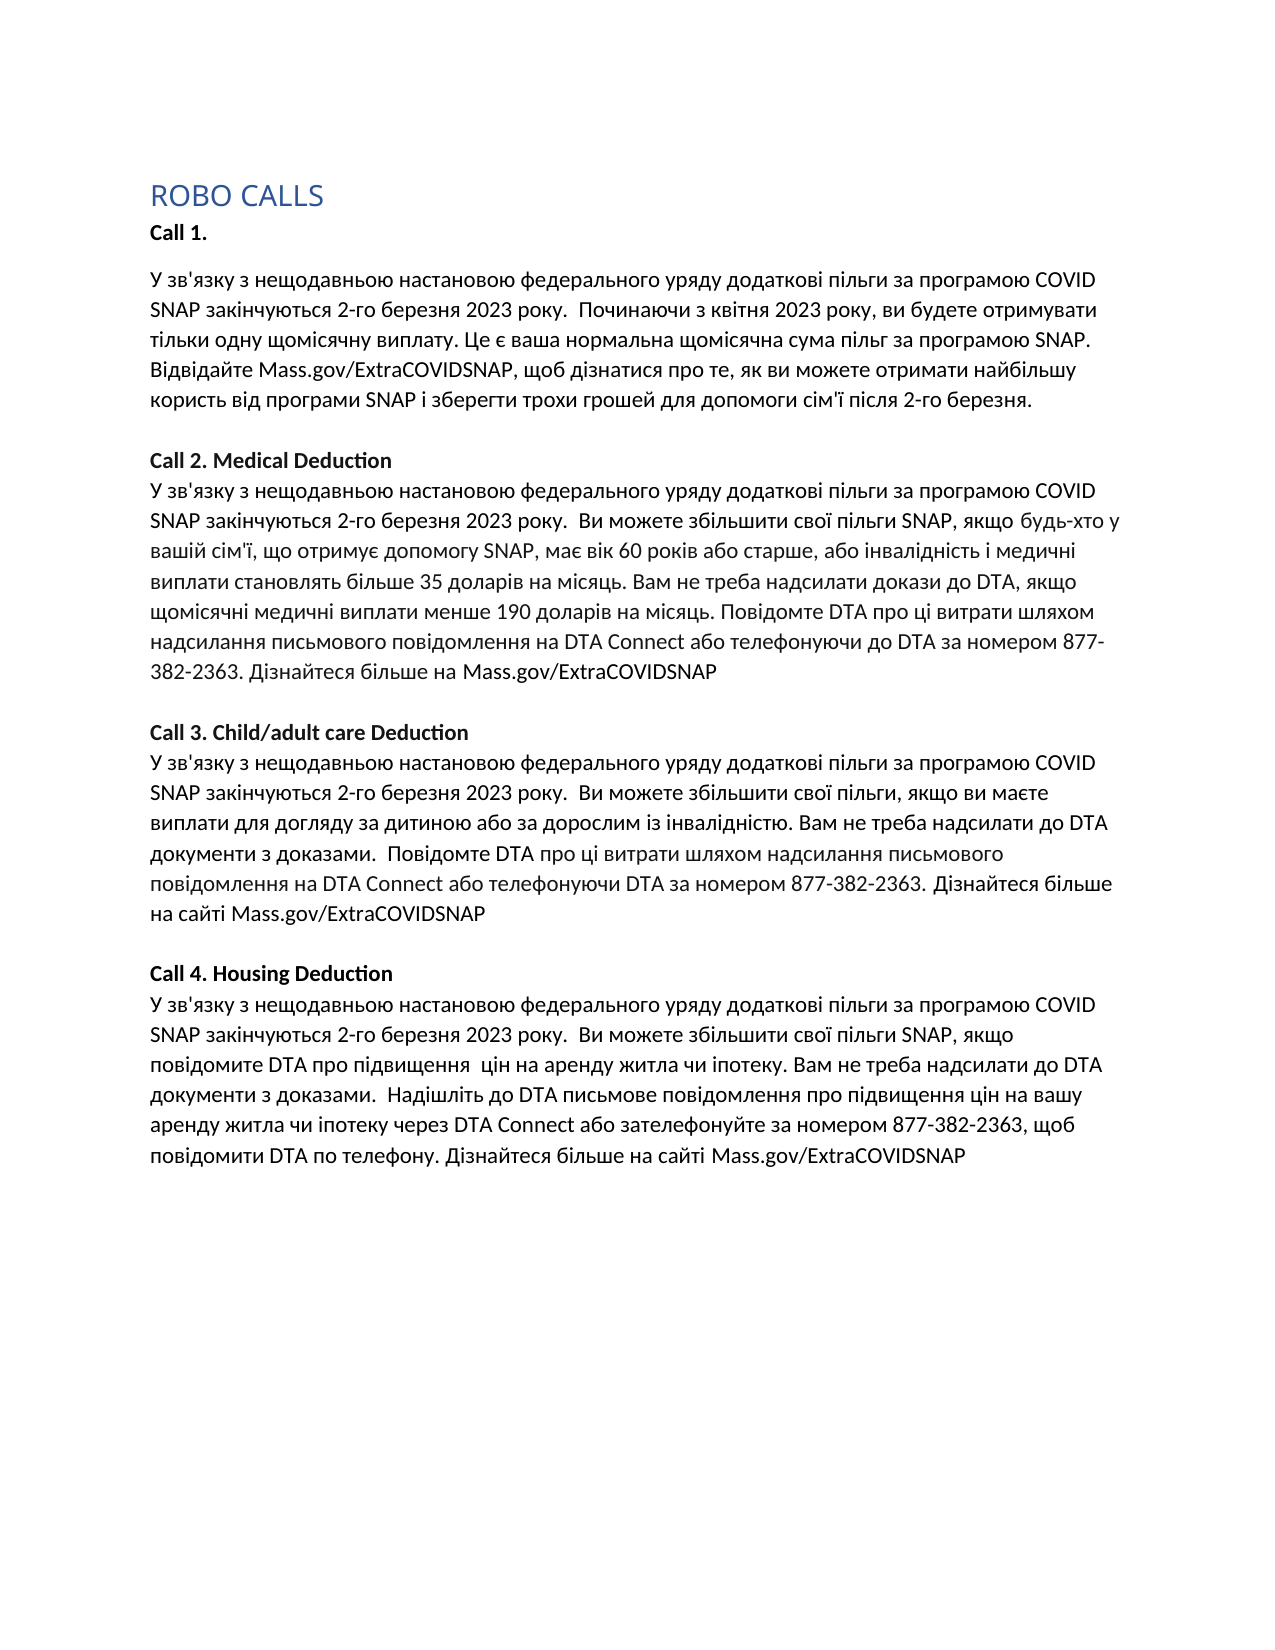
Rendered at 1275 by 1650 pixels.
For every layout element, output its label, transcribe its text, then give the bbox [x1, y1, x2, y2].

text У зв'язку з нещодавньою настановою федерального уряду додаткові пільги за програмою COVID SNAP закінчуються 2-го березня 2023 року. Ви можете збільшити свої пільги, якщо ви маєте виплати для догляду за дитиною або за дорослим із інвалідністю. Вам не треба надсилати до DTA документи з доказами. Повідомте DTA про ці витрати шляхом надсилання письмового повідомлення на DTA Connect або телефонуючи DTA за номером 877-382-2363. Дізнайтеся більше на сайті Mass.gov/ExtraCOVIDSNAP [150, 748, 1125, 927]
subtitle ROBO CALLS [150, 175, 1125, 215]
text Call 3. Child/adult care Deduction [150, 718, 1125, 746]
text Call 4. Housing Deduction [150, 959, 1125, 987]
text У зв'язку з нещодавньою настановою федерального уряду додаткові пільги за програмою COVID SNAP закінчуються 2-го березня 2023 року. Ви можете збільшити свої пільги SNAP, якщо повідомите DTA про підвищення цін на аренду житла чи іпотеку. Вам не треба надсилати до DTA документи з доказами. Надішліть до DTA письмове повідомлення про підвищення цін на вашу аренду житла чи іпотеку через DTA Connect або зателефонуйте за номером 877-382-2363, щоб повідомити DTA по телефону. Дізнайтеся більше на сайті Mass.gov/ExtraCOVIDSNAP [150, 990, 1125, 1169]
text У зв'язку з нещодавньою настановою федерального уряду додаткові пільги за програмою COVID SNAP закінчуються 2-го березня 2023 року. Починаючи з квітня 2023 року, ви будете отримувати тільки одну щомісячну виплату. Це є ваша нормальна щомісячна сума пільг за програмою SNAP. Відвідайте Mass.gov/ExtraCOVIDSNAP, щоб дізнатися про те, як ви можете отримати найбільшу користь від програми SNAP і зберегти трохи грошей для допомоги сім'ї після 2-го березня. [150, 265, 1125, 413]
text Call 2. Medical Deduction [150, 446, 1125, 474]
text Call 1. [150, 218, 1125, 246]
text У зв'язку з нещодавньою настановою федерального уряду додаткові пільги за програмою COVID SNAP закінчуються 2-го березня 2023 року. Ви можете збільшити свої пільги SNAP, якщо будь-хто у вашій сім'ї, що отримує допомогу SNAP, має вік 60 років або старше, або інвалідність і медичні виплати становлять більше 35 доларів на місяць. Вам не треба надсилати докази до DTA, якщо щомісячні медичні виплати менше 190 доларів на місяць. Повідомте DTA про ці витрати шляхом надсилання письмового повідомлення на DTA Connect або телефонуючи до DTA за номером 877-382-2363. Дізнайтеся більше на Mass.gov/ExtraCOVIDSNAP [150, 476, 1125, 685]
